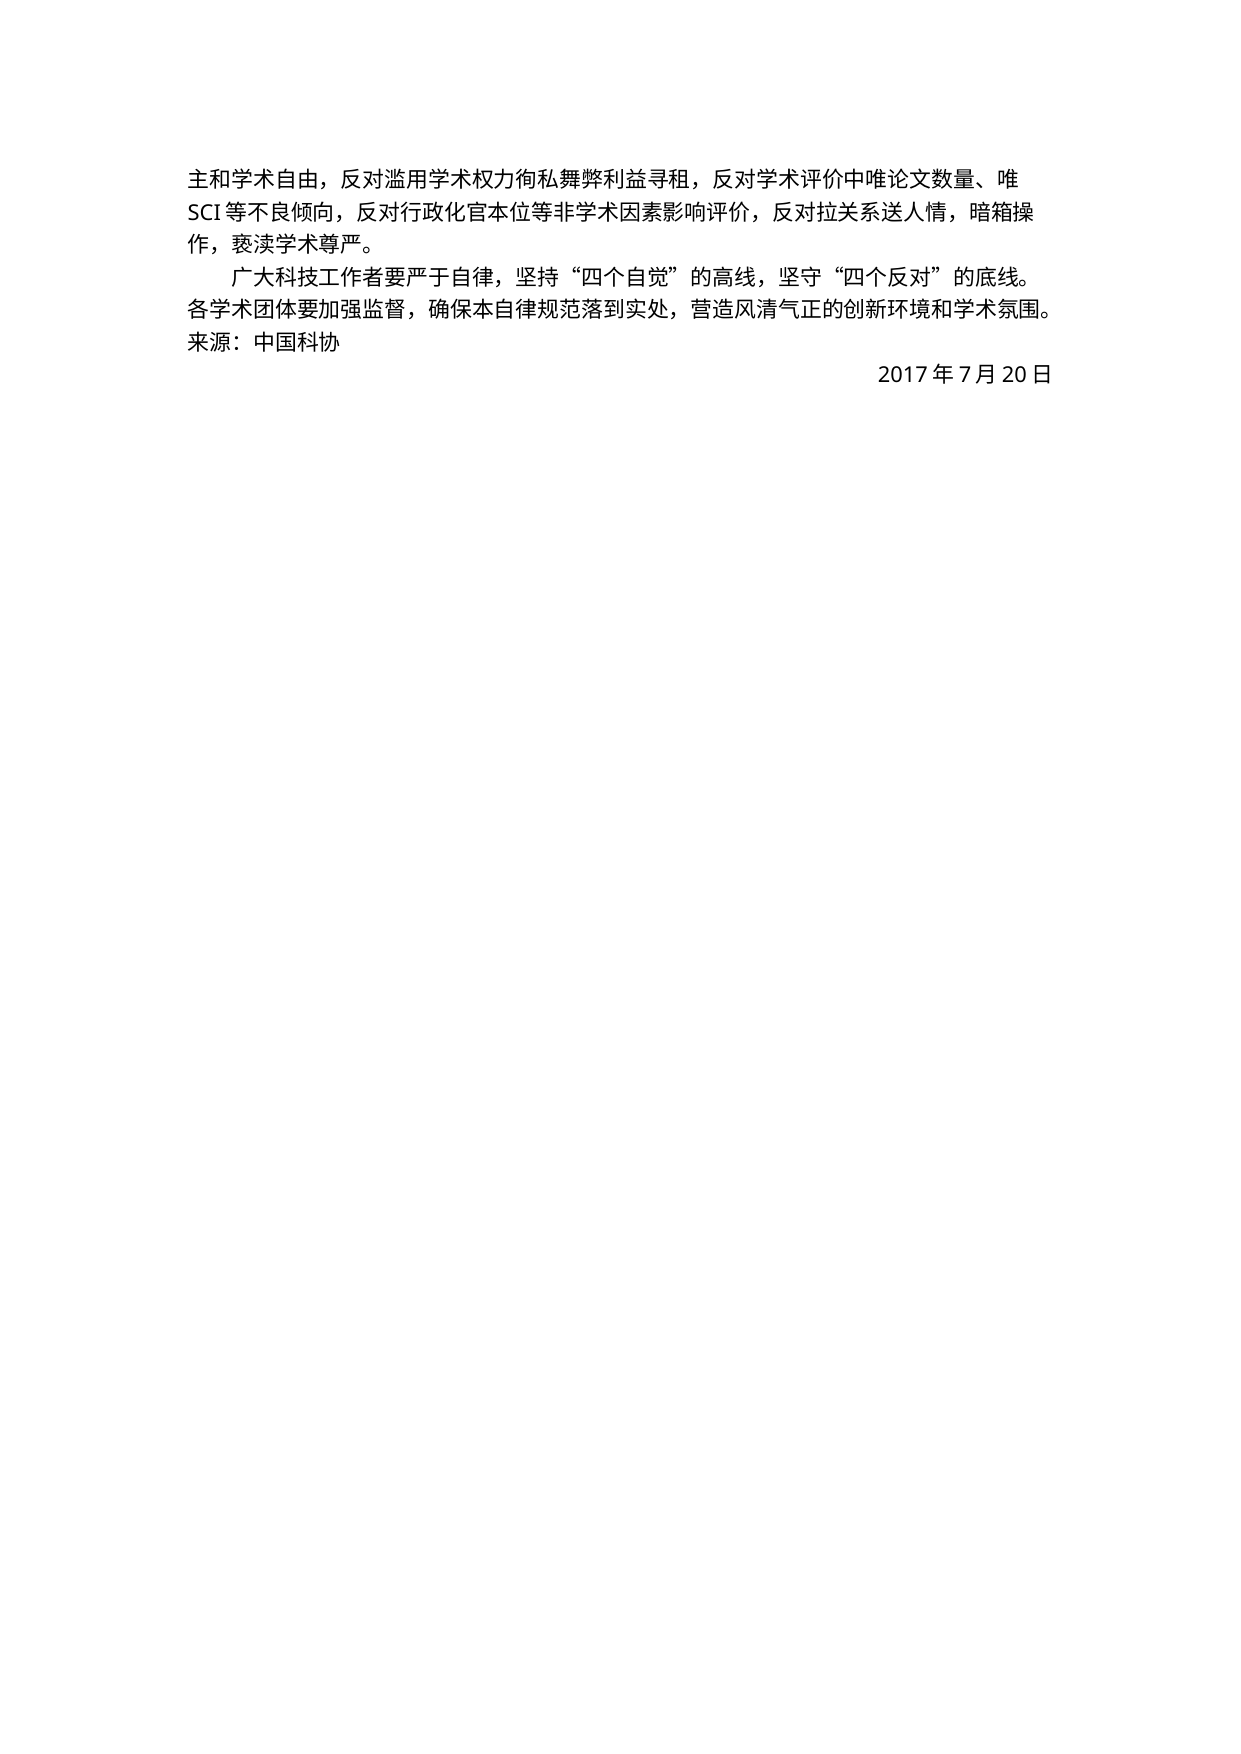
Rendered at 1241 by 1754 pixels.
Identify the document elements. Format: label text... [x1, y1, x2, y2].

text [187, 162, 1053, 259]
text 来源：中国科协 [187, 324, 1053, 357]
text 广大科技工作者要严于自律，坚持“四个自觉”的高线，坚守“四个反对”的底线。各学术团体要加强监督，确保本自律规范落到实处，营造风清气正的创新环境和学术氛围。 [187, 259, 1053, 324]
text 2017年7月20日 [187, 357, 1053, 389]
